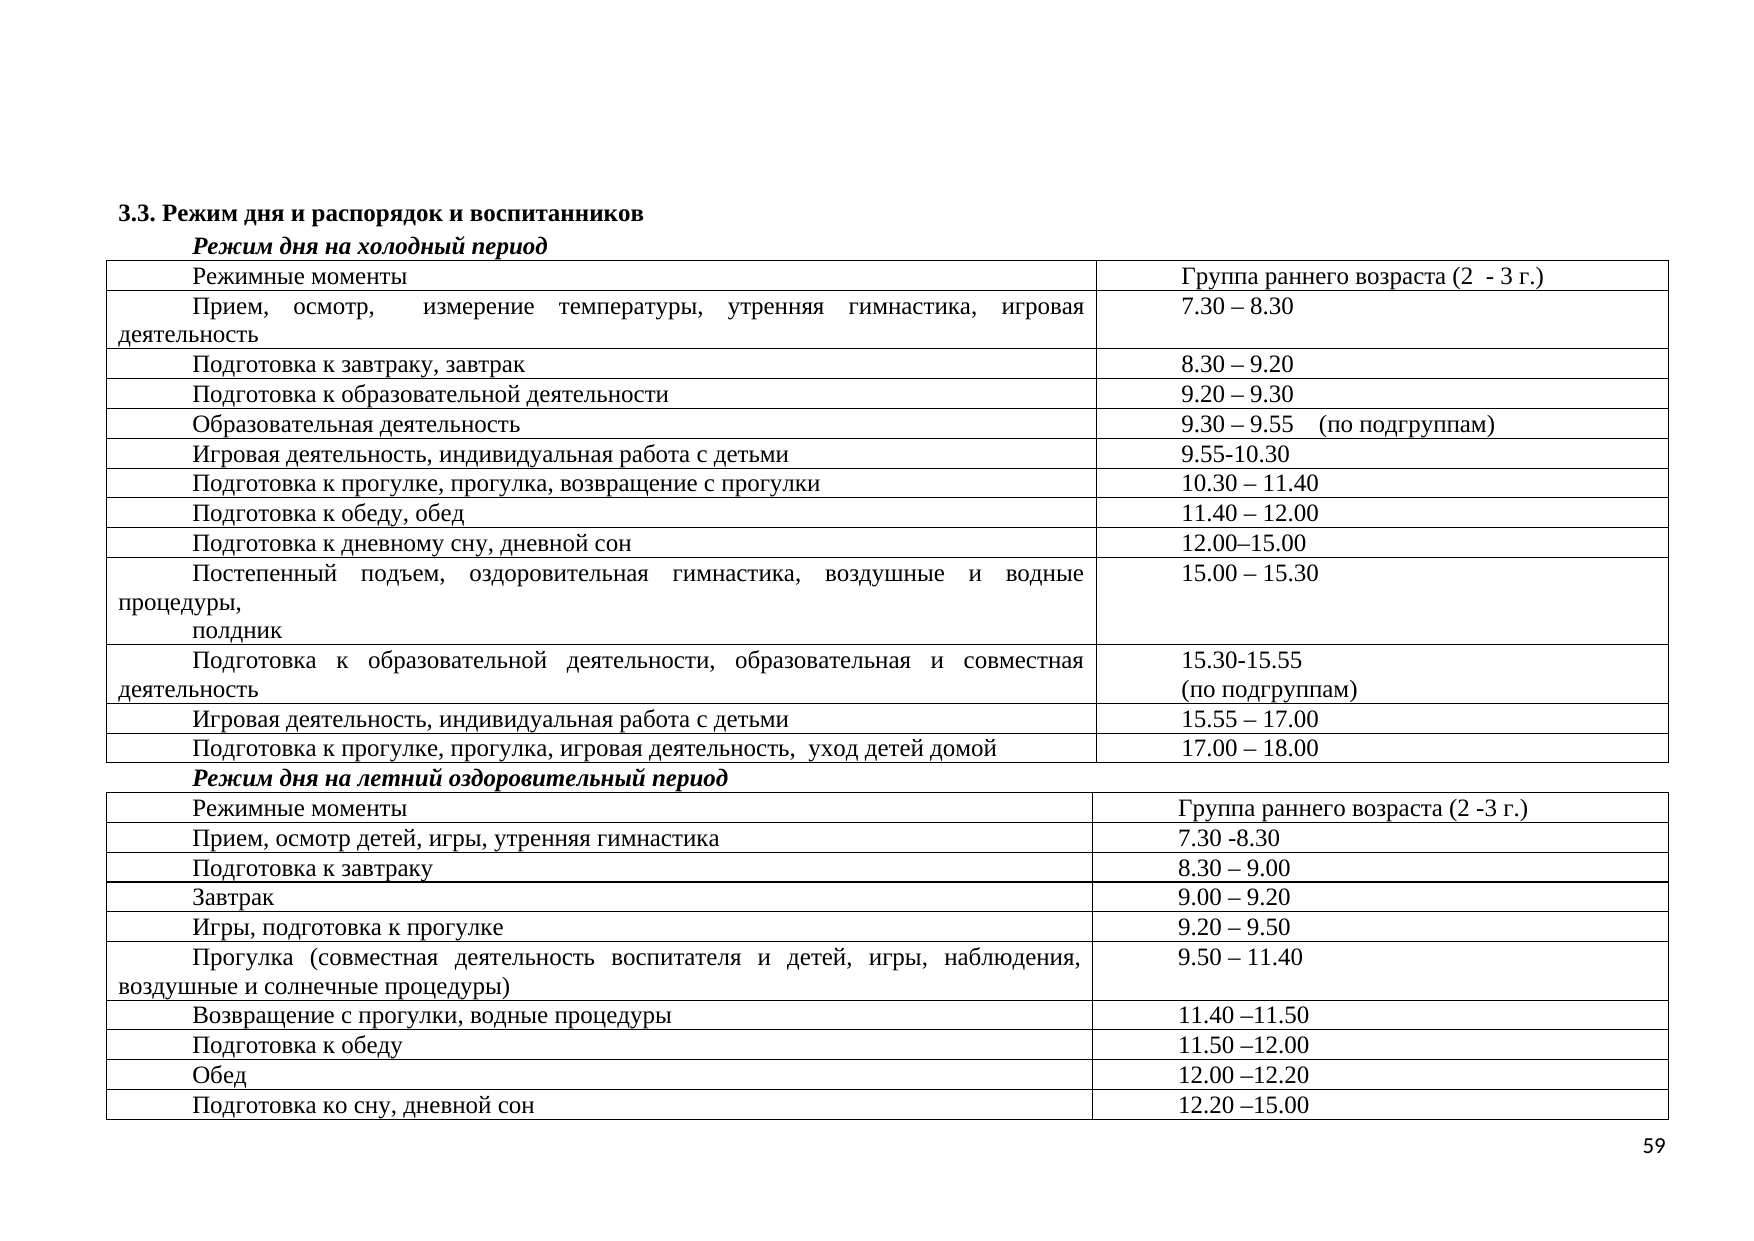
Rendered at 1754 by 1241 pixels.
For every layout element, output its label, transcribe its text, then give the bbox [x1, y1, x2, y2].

table_cell 11.40 –11.50 [1093, 1001, 1668, 1029]
table_cell Подготовка к образовательной деятельности, образовательная и совместная деятельность [107, 645, 1096, 703]
table_cell 9.20 – 9.30 [1097, 379, 1668, 408]
table_cell 9.20 – 9.50 [1093, 912, 1668, 941]
table_cell Подготовка к дневному сну, дневной сон [107, 528, 1096, 557]
table_cell 8.30 – 9.20 [1097, 349, 1668, 378]
text Режим дня на холодный период [118, 231, 1665, 260]
table_cell Подготовка ко сну, дневной сон [107, 1090, 1092, 1119]
table_cell Подготовка к завтраку [107, 853, 1092, 881]
table_cell 11.50 –12.00 [1093, 1030, 1668, 1059]
table_header Группа раннего возраста (2 - 3 г.) [1097, 261, 1668, 290]
table_cell 11.40 – 12.00 [1097, 498, 1668, 527]
table_cell Подготовка к обеду [107, 1030, 1092, 1059]
table_cell Подготовка к обеду, обед [107, 498, 1096, 527]
table_cell 9.50 – 11.40 [1093, 942, 1668, 999]
table_cell Подготовка к образовательной деятельности [107, 379, 1096, 408]
table_cell Подготовка к прогулке, прогулка, игровая деятельность, уход детей домой [107, 734, 1096, 762]
table_cell 12.00–15.00 [1097, 528, 1668, 557]
table_cell 15.55 – 17.00 [1097, 704, 1668, 732]
table_cell 7.30 -8.30 [1093, 823, 1668, 852]
table_cell Возвращение с прогулки, водные процедуры [107, 1001, 1092, 1029]
table_header Режимные моменты [107, 261, 1096, 290]
table_header Режимные моменты [107, 793, 1092, 822]
table_cell 9.00 – 9.20 [1093, 883, 1668, 911]
table_cell Игры, подготовка к прогулке [107, 912, 1092, 941]
table_cell Игровая деятельность, индивидуальная работа с детьми [107, 439, 1096, 467]
text Режим дня на летний оздоровительный период [118, 763, 1665, 792]
table_cell 15.30-15.55 (по подгруппам) [1097, 645, 1668, 703]
table_cell Прогулка (совместная деятельность воспитателя и детей, игры, наблюдения, воздушные и солнечные процедуры) [107, 942, 1092, 999]
table_cell Постепенный подъем, оздоровительная гимнастика, воздушные и водные процедуры, полдник [107, 558, 1096, 644]
table_cell Обед [107, 1060, 1092, 1089]
table_cell Завтрак [107, 883, 1092, 911]
table_cell Прием, осмотр детей, игры, утренняя гимнастика [107, 823, 1092, 852]
table_cell Подготовка к прогулке, прогулка, возвращение с прогулки [107, 469, 1096, 497]
table_cell 7.30 – 8.30 [1097, 291, 1668, 348]
table_header Группа раннего возраста (2 -3 г.) [1093, 793, 1668, 822]
table_cell Прием, осмотр, измерение температуры, утренняя гимнастика, игровая деятельность [107, 291, 1096, 348]
table_cell 17.00 – 18.00 [1097, 734, 1668, 762]
table_cell 10.30 – 11.40 [1097, 469, 1668, 497]
table_cell 8.30 – 9.00 [1093, 853, 1668, 881]
table_cell 15.00 – 15.30 [1097, 558, 1668, 644]
table_cell Игровая деятельность, индивидуальная работа с детьми [107, 704, 1096, 732]
table_cell 9.30 – 9.55 (по подгруппам) [1097, 409, 1668, 438]
table_cell 12.20 –15.00 [1093, 1090, 1668, 1119]
text 3.3. Режим дня и распорядок и воспитанников [118, 198, 1665, 227]
table_cell Образовательная деятельность [107, 409, 1096, 438]
table_cell 12.00 –12.20 [1093, 1060, 1668, 1089]
table_cell Подготовка к завтраку, завтрак [107, 349, 1096, 378]
table_cell 9.55-10.30 [1097, 439, 1668, 467]
